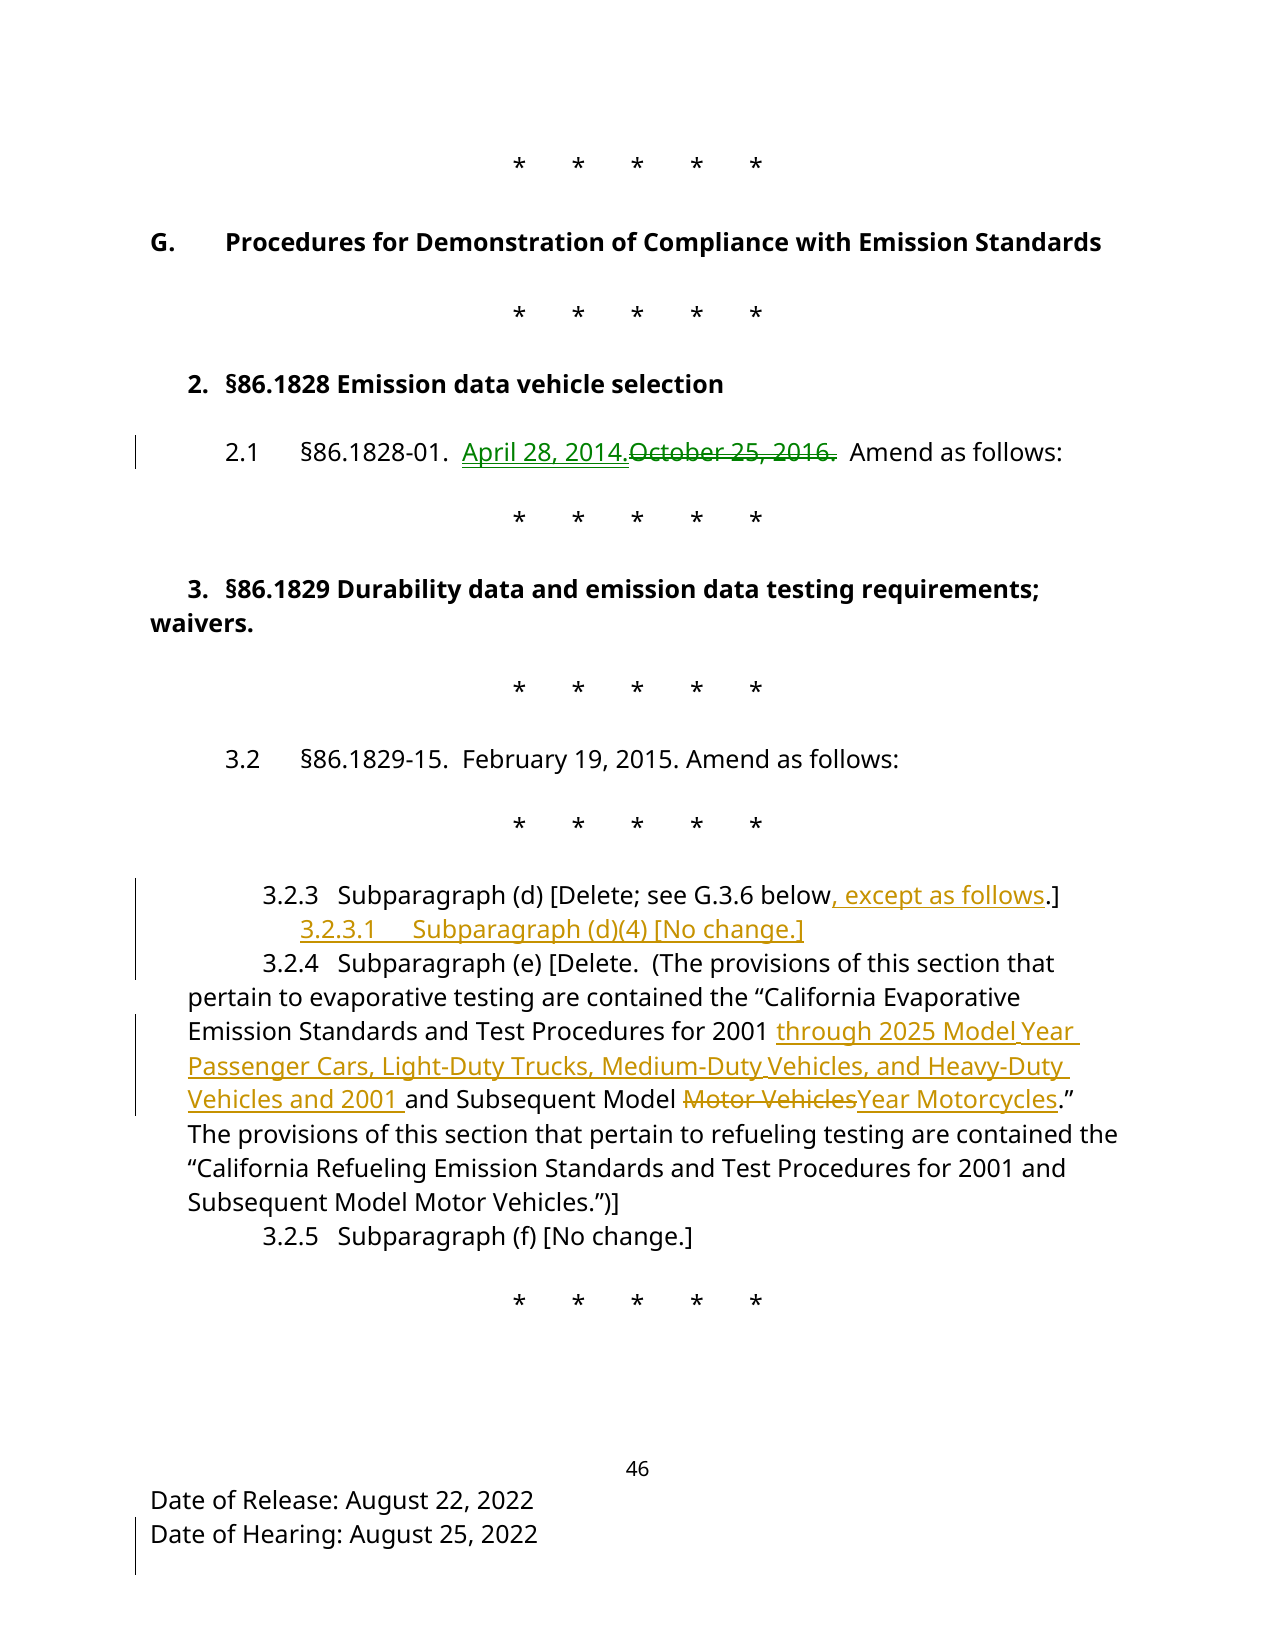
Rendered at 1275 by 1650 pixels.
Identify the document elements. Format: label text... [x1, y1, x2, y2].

text * * * * * [150, 1287, 1125, 1321]
text 3.2.3 Subparagraph (d) [Delete; see G.3.6 below.] [187, 878, 1125, 912]
text 3.2.5 Subparagraph (f) [No change.] [187, 1218, 1125, 1252]
text * * * * * [150, 503, 1125, 537]
subtitle 2. §86.1828 Emission data vehicle selection [150, 367, 1125, 401]
subtitle 3. §86.1829 Durability data and emission data testing requirements; waivers. [150, 571, 1125, 639]
subtitle G. Procedures for Demonstration of Compliance with Emission Standards [150, 224, 1125, 258]
subtitle 2.1 §86.1828-01 . Amend as follows: [225, 435, 1125, 469]
text * * * * * [150, 299, 1125, 333]
text * * * * * [150, 150, 1125, 184]
text * * * * * [150, 673, 1125, 707]
text * * * * * [150, 810, 1125, 844]
subtitle 3.2 §86.1829-15 . February 19, 2015. Amend as follows: [150, 742, 1125, 776]
text 3.2.4 Subparagraph (e) [Delete. (The provisions of this section that pertain to evaporative testing are contained the “California Evaporative Emission Standards and Test Procedures for 2001 and Subsequent Model .” The provisions of this section that pertain to refueling testing are contained the “California Refueling Emission Standards and Test Procedures for 2001 and Subsequent Model Motor Vehicles.”)] [187, 946, 1125, 1218]
